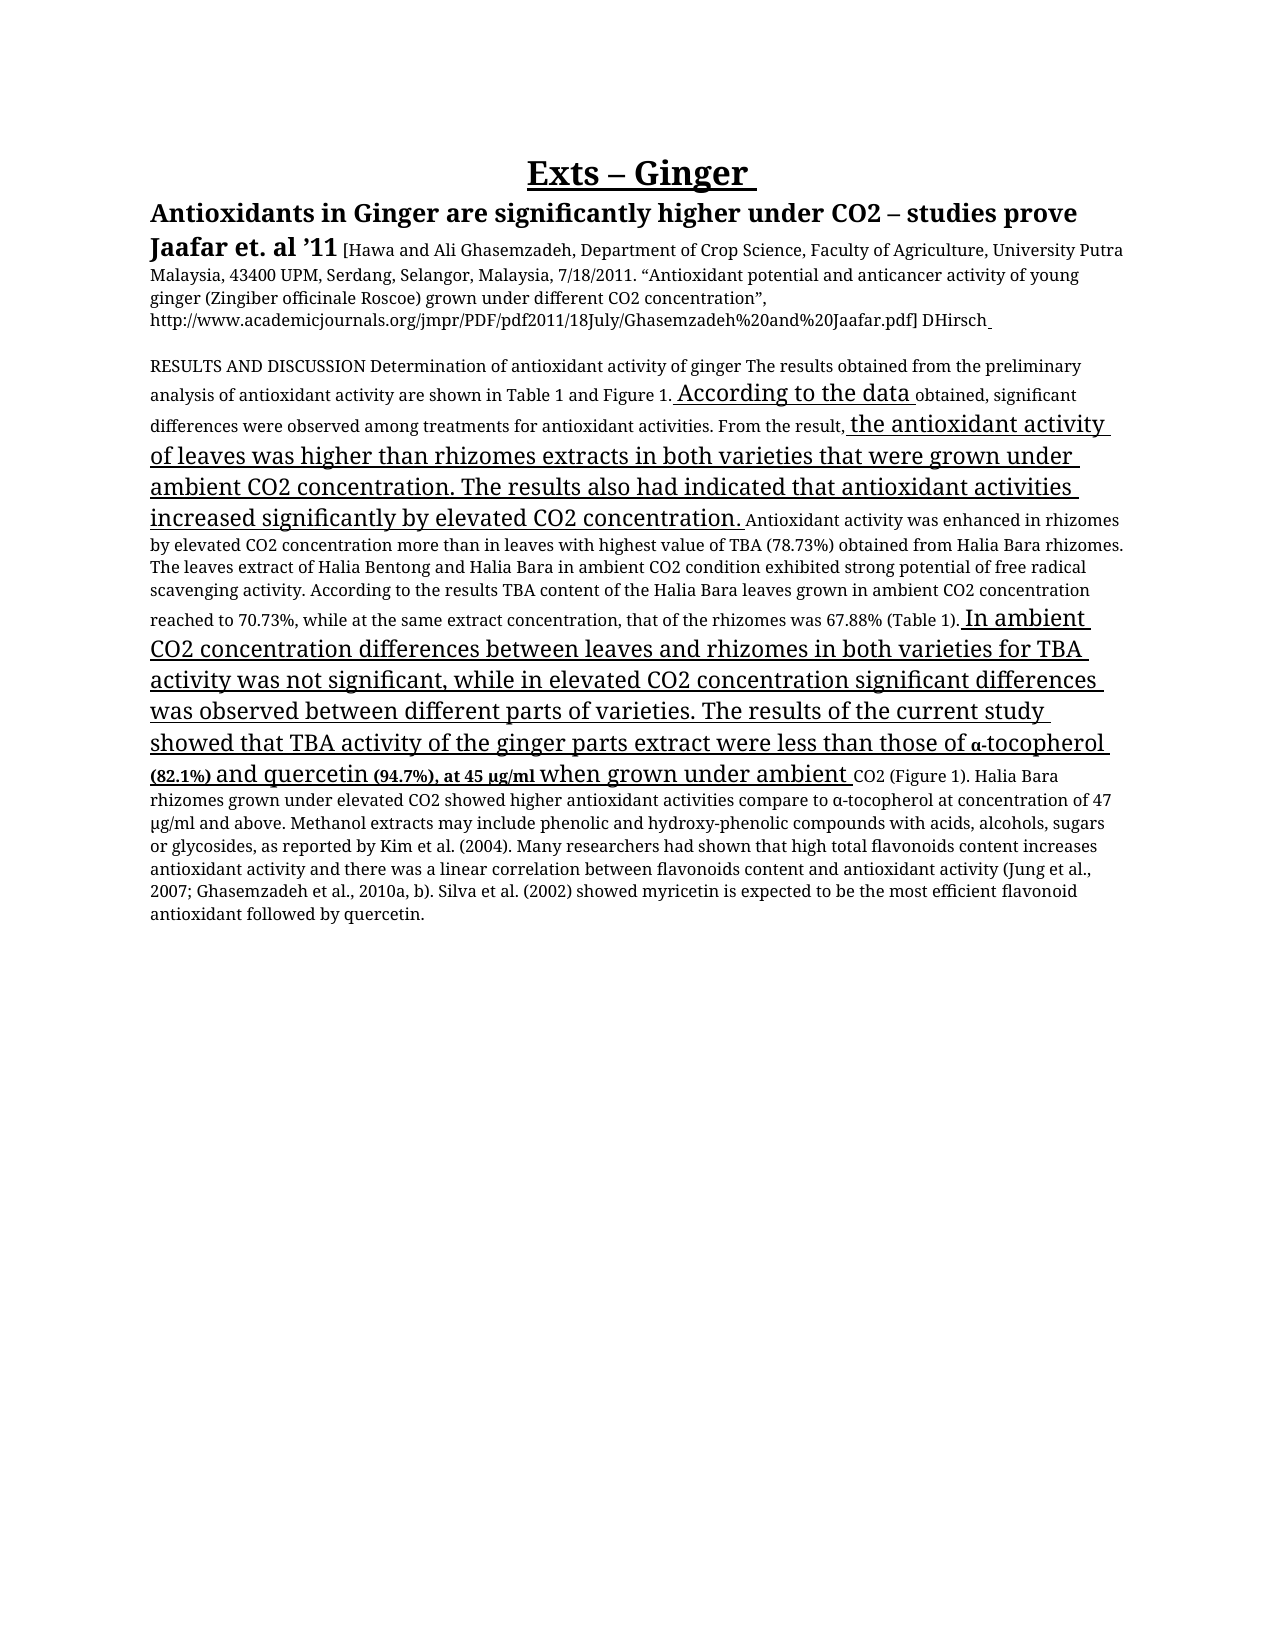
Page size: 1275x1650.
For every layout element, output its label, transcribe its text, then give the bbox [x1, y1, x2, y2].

text RESULTS AND DISCUSSION Determination of antioxidant activity of ginger The results obtained from the preliminary analysis of antioxidant activity are shown in Table 1 and Figure 1. According to the data obtained, significant differences were observed among treatments for antioxidant activities. From the result, the antioxidant activity of leaves was higher than rhizomes extracts in both varieties that were grown under ambient CO2 concentration. The results also had indicated that antioxidant activities increased significantly by elevated CO2 concentration. Antioxidant activity was enhanced in rhizomes by elevated CO2 concentration more than in leaves with highest value of TBA (78.73%) obtained from Halia Bara rhizomes. The leaves extract of Halia Bentong and Halia Bara in ambient CO2 condition exhibited strong potential of free radical scavenging activity. According to the results TBA content of the Halia Bara leaves grown in ambient CO2 concentration reached to 70.73%, while at the same extract concentration, that of the rhizomes was 67.88% (Table 1). In ambient CO2 concentration differences between leaves and rhizomes in both varieties for TBA activity was not significant, while in elevated CO2 concentration significant differences was observed between different parts of varieties. The results of the current study showed that TBA activity of the ginger parts extract were less than those of α-tocopherol (82.1%) and quercetin (94.7%), at 45 µg/ml when grown under ambient CO2 (Figure 1). Halia Bara rhizomes grown under elevated CO2 showed higher antioxidant activities compare to α-tocopherol at concentration of 47 µg/ml and above. Methanol extracts may include phenolic and hydroxy-phenolic compounds with acids, alcohols, sugars or glycosides, as reported by Kim et al. (2004). Many researchers had shown that high total flavonoids content increases antioxidant activity and there was a linear correlation between flavonoids content and antioxidant activity (Jung et al., 2007; Ghasemzadeh et al., 2010a, b). Silva et al. (2002) showed myricetin is expected to be the most efficient ﬂavonoid antioxidant followed by quercetin. [150, 354, 1125, 925]
subtitle Exts – Ginger [150, 150, 1125, 195]
subtitle Antioxidants in Ginger are significantly higher under CO2 – studies prove [150, 195, 1125, 229]
text Jaafar et. al ’11 [Hawa and Ali Ghasemzadeh, Department of Crop Science, Faculty of Agriculture, University Putra Malaysia, 43400 UPM, Serdang, Selangor, Malaysia, 7/18/2011. “Antioxidant potential and anticancer activity of young ginger (Zingiber officinale Roscoe) grown under different CO2 concentration”, http://www.academicjournals.org/jmpr/PDF/pdf2011/18July/Ghasemzadeh%20and%20Jaafar.pdf] DHirsch [150, 229, 1125, 332]
